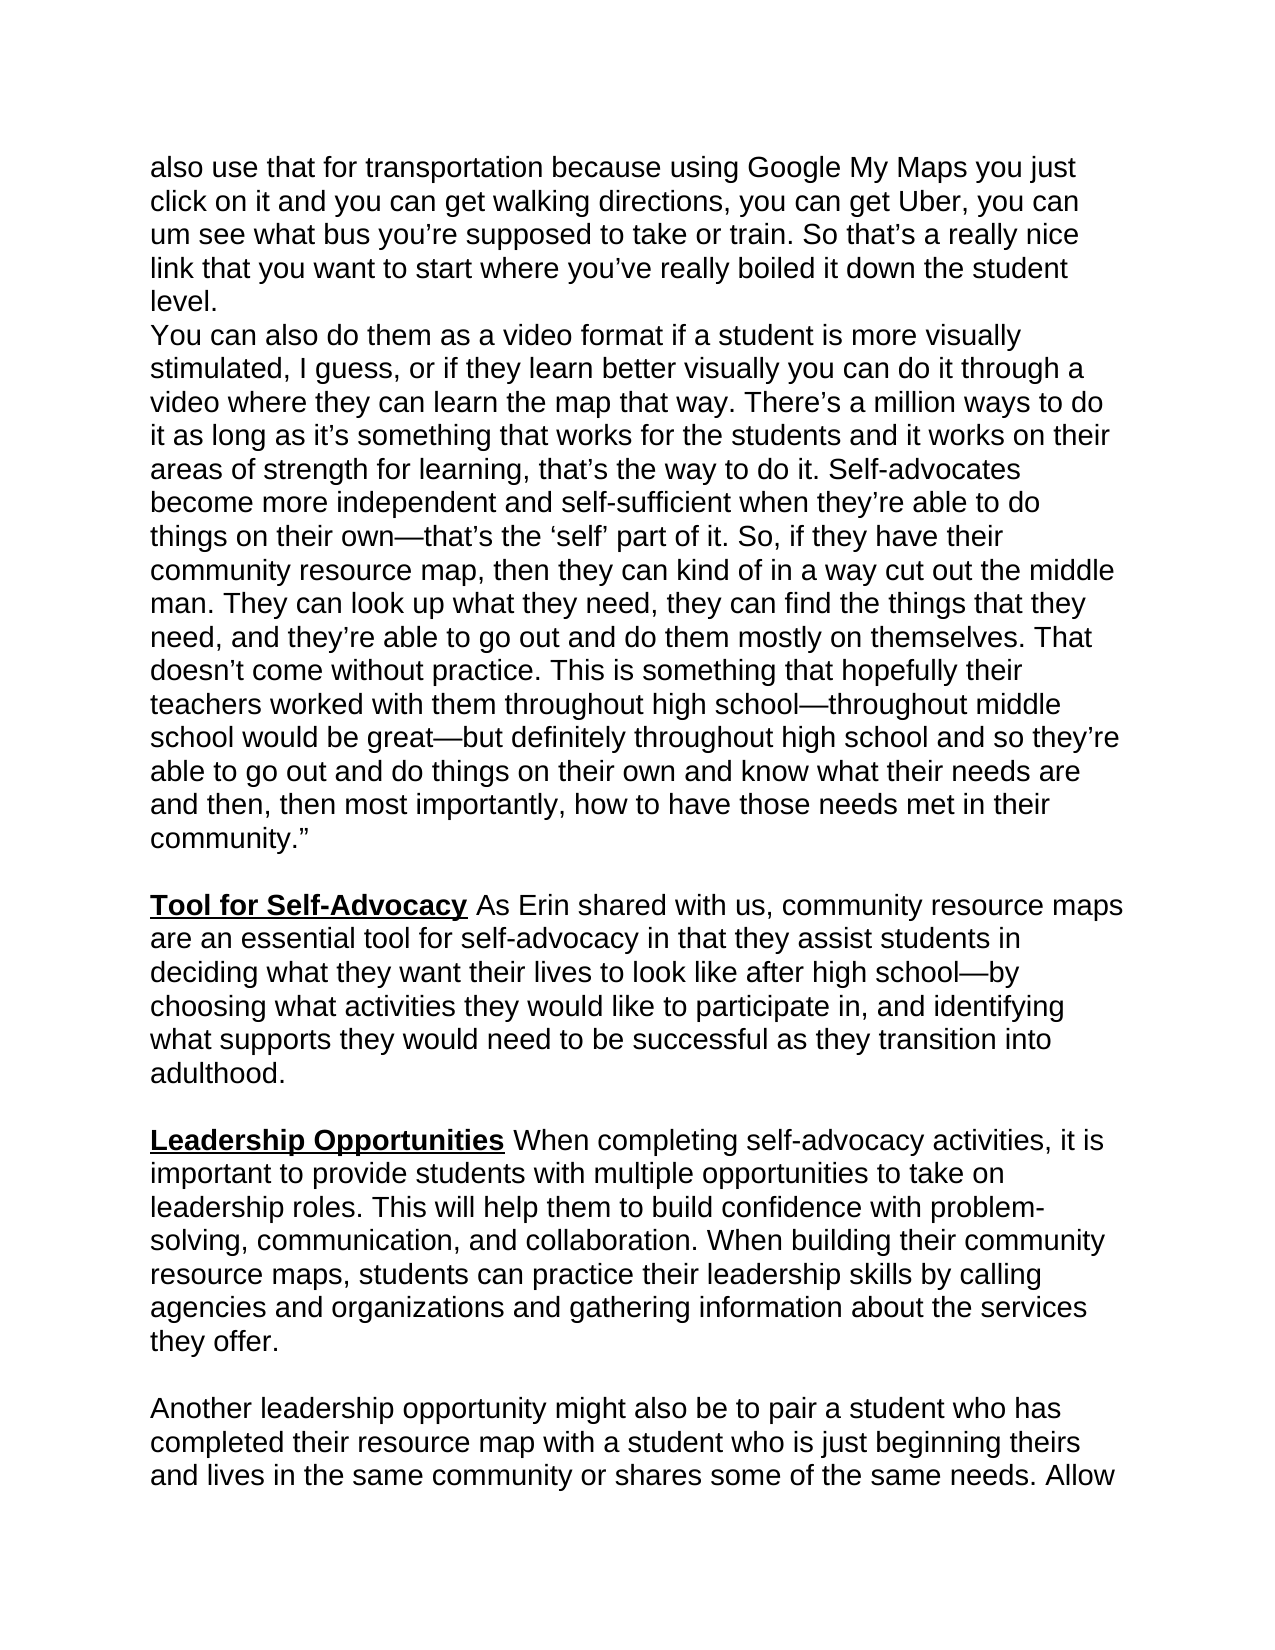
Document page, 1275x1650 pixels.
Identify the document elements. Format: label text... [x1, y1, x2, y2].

text Tool for Self-Advocacy As Erin shared with us, community resource maps are an essential tool for self-advocacy in that they assist students in deciding what they want their lives to look like after high school—by choosing what activities they would like to participate in, and identifying what supports they would need to be successful as they transition into adulthood. [150, 888, 1125, 1089]
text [150, 1391, 1125, 1492]
text You can also do them as a video format if a student is more visually stimulated, I guess, or if they learn better visually you can do it through a video where they can learn the map that way. There’s a million ways to do it as long as it’s something that works for the students and it works on their areas of strength for learning, that’s the way to do it. Self-advocates become more independent and self-sufficient when they’re able to do things on their own—that’s the ‘self’ part of it. So, if they have their community resource map, then they can kind of in a way cut out the middle man. They can look up what they need, they can find the things that they need, and they’re able to go out and do them mostly on themselves. That doesn’t come without practice. This is something that hopefully their teachers worked with them throughout high school—throughout middle school would be great—but definitely throughout high school and so they’re able to go out and do things on their own and know what their needs are and then, then most importantly, how to have those needs met in their community.” [150, 318, 1125, 854]
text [150, 150, 1125, 318]
text Leadership Opportunities When completing self-advocacy activities, it is important to provide students with multiple opportunities to take on leadership roles. This will help them to build confidence with problem-solving, communication, and collaboration. When building their community resource maps, students can practice their leadership skills by calling agencies and organizations and gathering information about the services they offer. [150, 1123, 1125, 1357]
